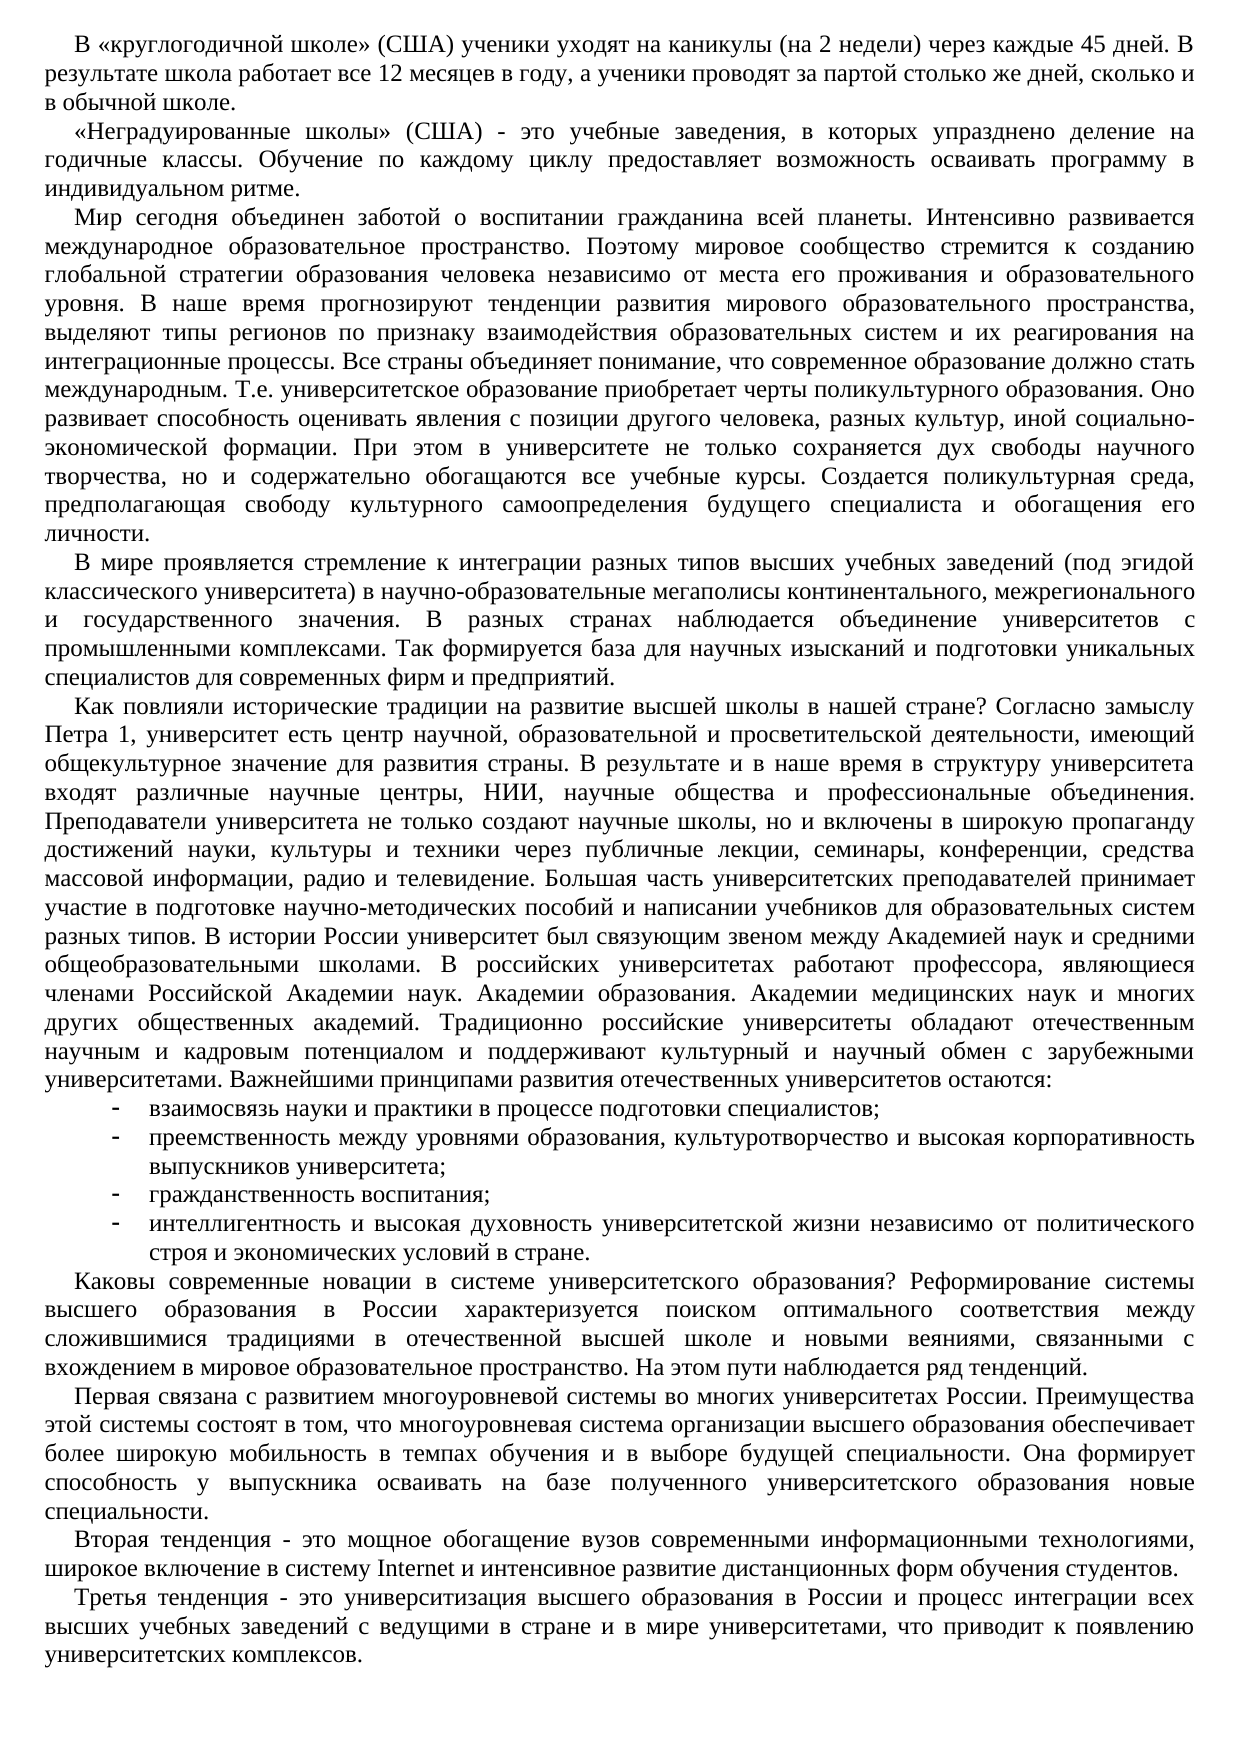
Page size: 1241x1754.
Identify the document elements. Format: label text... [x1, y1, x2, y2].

list гражданственность воспитания; [111, 1179, 1196, 1208]
text Третья тенденция - это университизация высшего образования в России и процесс интеграции всех высших учебных заведений с ведущими в стране и в мире университетами, что приводит к появлению университетских комплексов. [44, 1582, 1196, 1668]
text Как повлияли исторические традиции на развитие высшей школы в нашей стране? Согласно замыслу Петра 1, университет есть центр научной, образовательной и просветительской деятельности, имеющий общекультурное значение для развития страны. В результате и в наше время в структуру университета входят различные научные центры, НИИ, научные общества и профессиональные объединения. Преподаватели университета не только создают научные школы, но и включены в широкую пропаганду достижений науки, культуры и техники через публичные лекции, семинары, конференции, средства массовой информации, радио и телевидение. Большая часть университетских преподавателей принимает участие в подготовке научно-методических пособий и написании учебников для образовательных систем разных типов. В истории России университет был связующим звеном между Академией наук и средними общеобразовательными школами. В российских университетах работают профессора, являющиеся членами Российской Академии наук. Академии образования. Академии медицинских наук и многих других общественных академий. Традиционно российские университеты обладают отечественным научным и кадровым потенциалом и поддерживают культурный и научный обмен с зарубежными университетами. Важнейшими принципами развития отечественных университетов остаются: [44, 691, 1196, 1093]
text Каковы современные новации в системе университетского образования? Реформирование системы высшего образования в России характеризуется поиском оптимального соответствия между сложившимися традициями в отечественной высшей школе и новыми веяниями, связанными с вхождением в мировое образовательное пространство. На этом пути наблюдается ряд тенденций. [44, 1266, 1196, 1381]
text Первая связана с развитием многоуровневой системы во многих университетах России. Преимущества этой системы состоят в том, что многоуровневая система организации высшего образования обеспечивает более широкую мобильность в темпах обучения и в выборе будущей специальности. Она формирует способность у выпускника осваивать на базе полученного университетского образования новые специальности. [44, 1381, 1196, 1524]
list взаимосвязь науки и практики в процессе подготовки специалистов; [111, 1093, 1196, 1122]
list интеллигентность и высокая духовность университетской жизни независимо от политического строя и экономических условий в стране. [111, 1208, 1196, 1266]
text «Неградуированные школы» (США) - это учебные заведения, в которых упразднено деление на годичные классы. Обучение по каждому циклу предоставляет возможность осваивать программу в индивидуальном ритме. [44, 116, 1196, 202]
text Мир сегодня объединен заботой о воспитании гражданина всей планеты. Интенсивно развивается международное образовательное пространство. Поэтому мировое сообщество стремится к созданию глобальной стратегии образования человека независимо от места его проживания и образовательного уровня. В наше время прогнозируют тенденции развития мирового образовательного пространства, выделяют типы регионов по признаку взаимодействия образовательных систем и их реагирования на интеграционные процессы. Все страны объединяет понимание, что современное образование должно стать международным. Т.е. университетское образование приобретает черты поликультурного образования. Оно развивает способность оценивать явления с позиции другого человека, разных культур, иной социально-экономической формации. При этом в университете не только сохраняется дух свободы научного творчества, но и содержательно обогащаются все учебные курсы. Создается поликультурная среда, предполагающая свободу культурного самоопределения будущего специалиста и обогащения его личности. [44, 202, 1196, 547]
text В мире проявляется стремление к интеграции разных типов высших учебных заведений (под эгидой классического университета) в научно-образовательные мегаполисы континентального, межрегионального и государственного значения. В разных странах наблюдается объединение университетов с промышленными комплексами. Так формируется база для научных изысканий и подготовки уникальных специалистов для современных фирм и предприятий. [44, 547, 1196, 691]
list преемственность между уровнями образования, культуротворчество и высокая корпоративность выпускников университета; [111, 1122, 1196, 1179]
text В «круглогодичной школе» (США) ученики уходят на каникулы (на 2 недели) через каждые 45 дней. В результате школа работает все 12 месяцев в году, а ученики проводят за партой столько же дней, сколько и в обычной школе. [44, 29, 1196, 116]
text Вторая тенденция - это мощное обогащение вузов современными информационными технологиями, широкое включение в систему Internet и интенсивное развитие дистанционных форм обучения студентов. [44, 1524, 1196, 1582]
